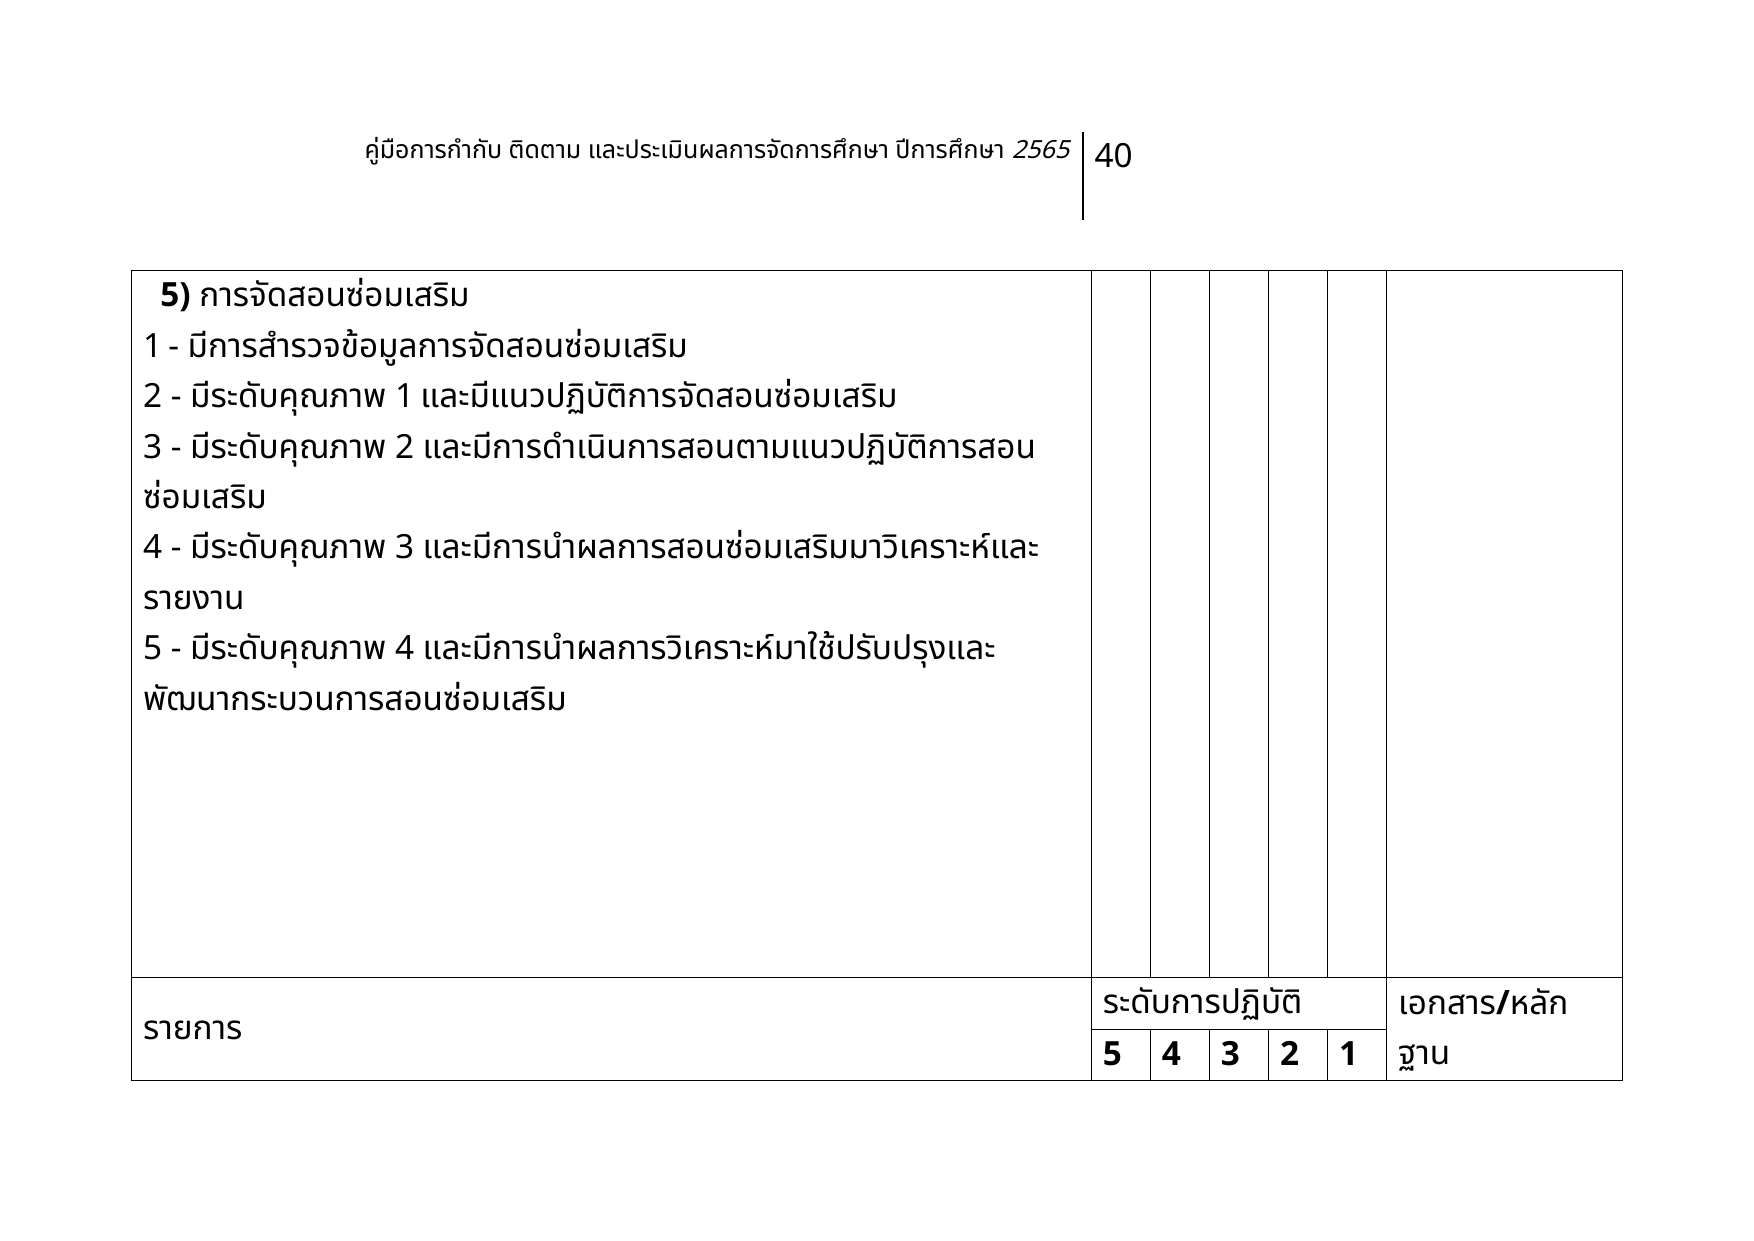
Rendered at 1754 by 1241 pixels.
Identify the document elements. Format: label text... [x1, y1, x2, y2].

table_cell เอกสาร/หลักฐาน [1387, 978, 1622, 1080]
table_cell [1210, 271, 1268, 977]
table_cell 1 [1328, 1030, 1386, 1080]
table_cell 5 [1092, 1030, 1150, 1080]
table_cell 3 [1210, 1030, 1268, 1080]
table_cell รายการ [132, 978, 1091, 1080]
table_cell 2 [1269, 1030, 1327, 1080]
table_cell [1269, 271, 1327, 977]
table_cell [1387, 271, 1622, 977]
table_cell 4 [1151, 1030, 1209, 1080]
table_cell [1092, 271, 1150, 977]
table_cell [1328, 271, 1386, 977]
table_cell 5) การจัดสอนซ่อมเสริม 1 - มีการสำรวจข้อมูลการจัดสอนซ่อมเสริม 2 - มีระดับคุณภาพ 1 และมีแนวปฏิบัติการจัดสอนซ่อมเสริม 3 - มีระดับคุณภาพ 2 และมีการดำเนินการสอนตามแนวปฏิบัติการสอนซ่อมเสริม 4 - มีระดับคุณภาพ 3 และมีการนำผลการสอนซ่อมเสริมมาวิเคราะห์และรายงาน 5 - มีระดับคุณภาพ 4 และมีการนำผลการวิเคราะห์มาใช้ปรับปรุงและพัฒนากระบวนการสอนซ่อมเสริม [132, 271, 1091, 977]
table_cell [1151, 271, 1209, 977]
table_cell ระดับการปฏิบัติ [1092, 978, 1386, 1029]
